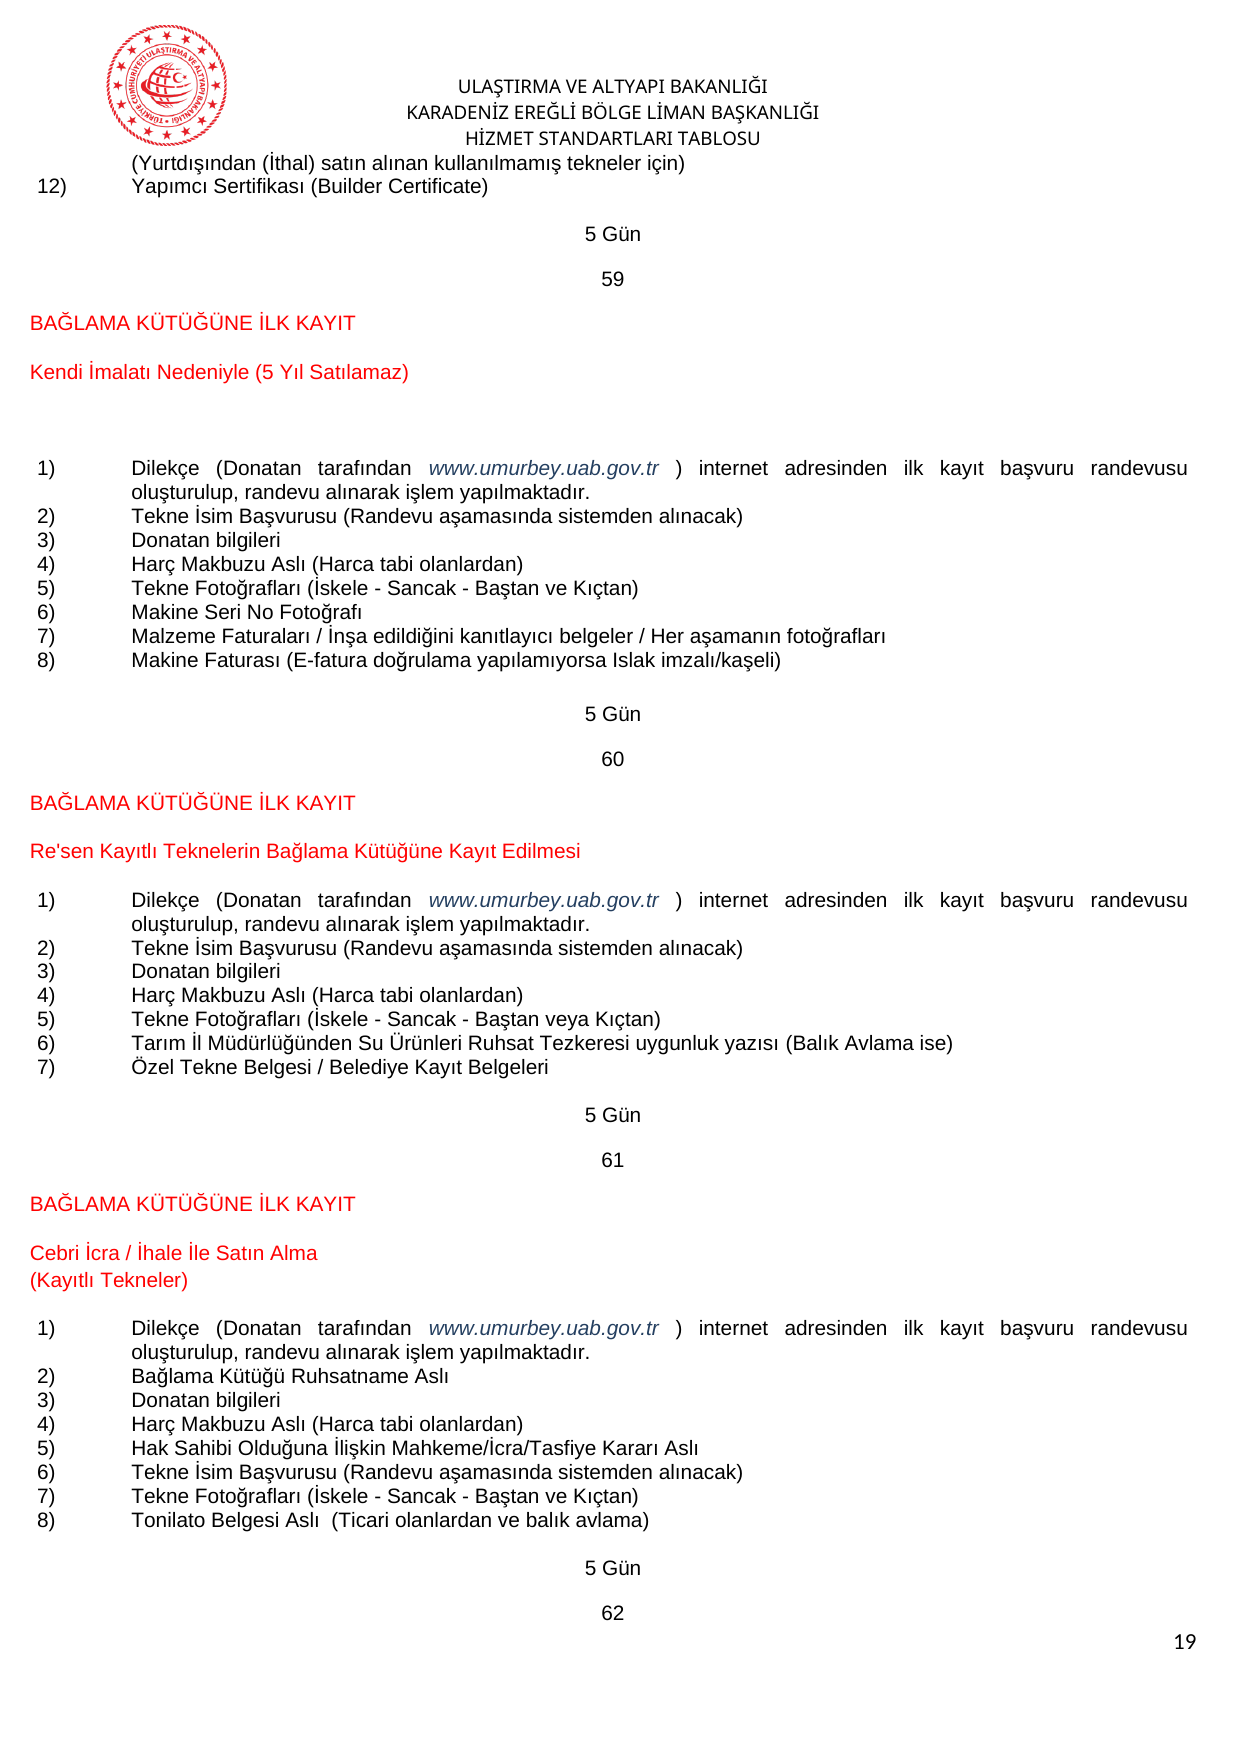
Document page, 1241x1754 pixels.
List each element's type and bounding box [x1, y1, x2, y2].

picture [106, 25, 227, 146]
